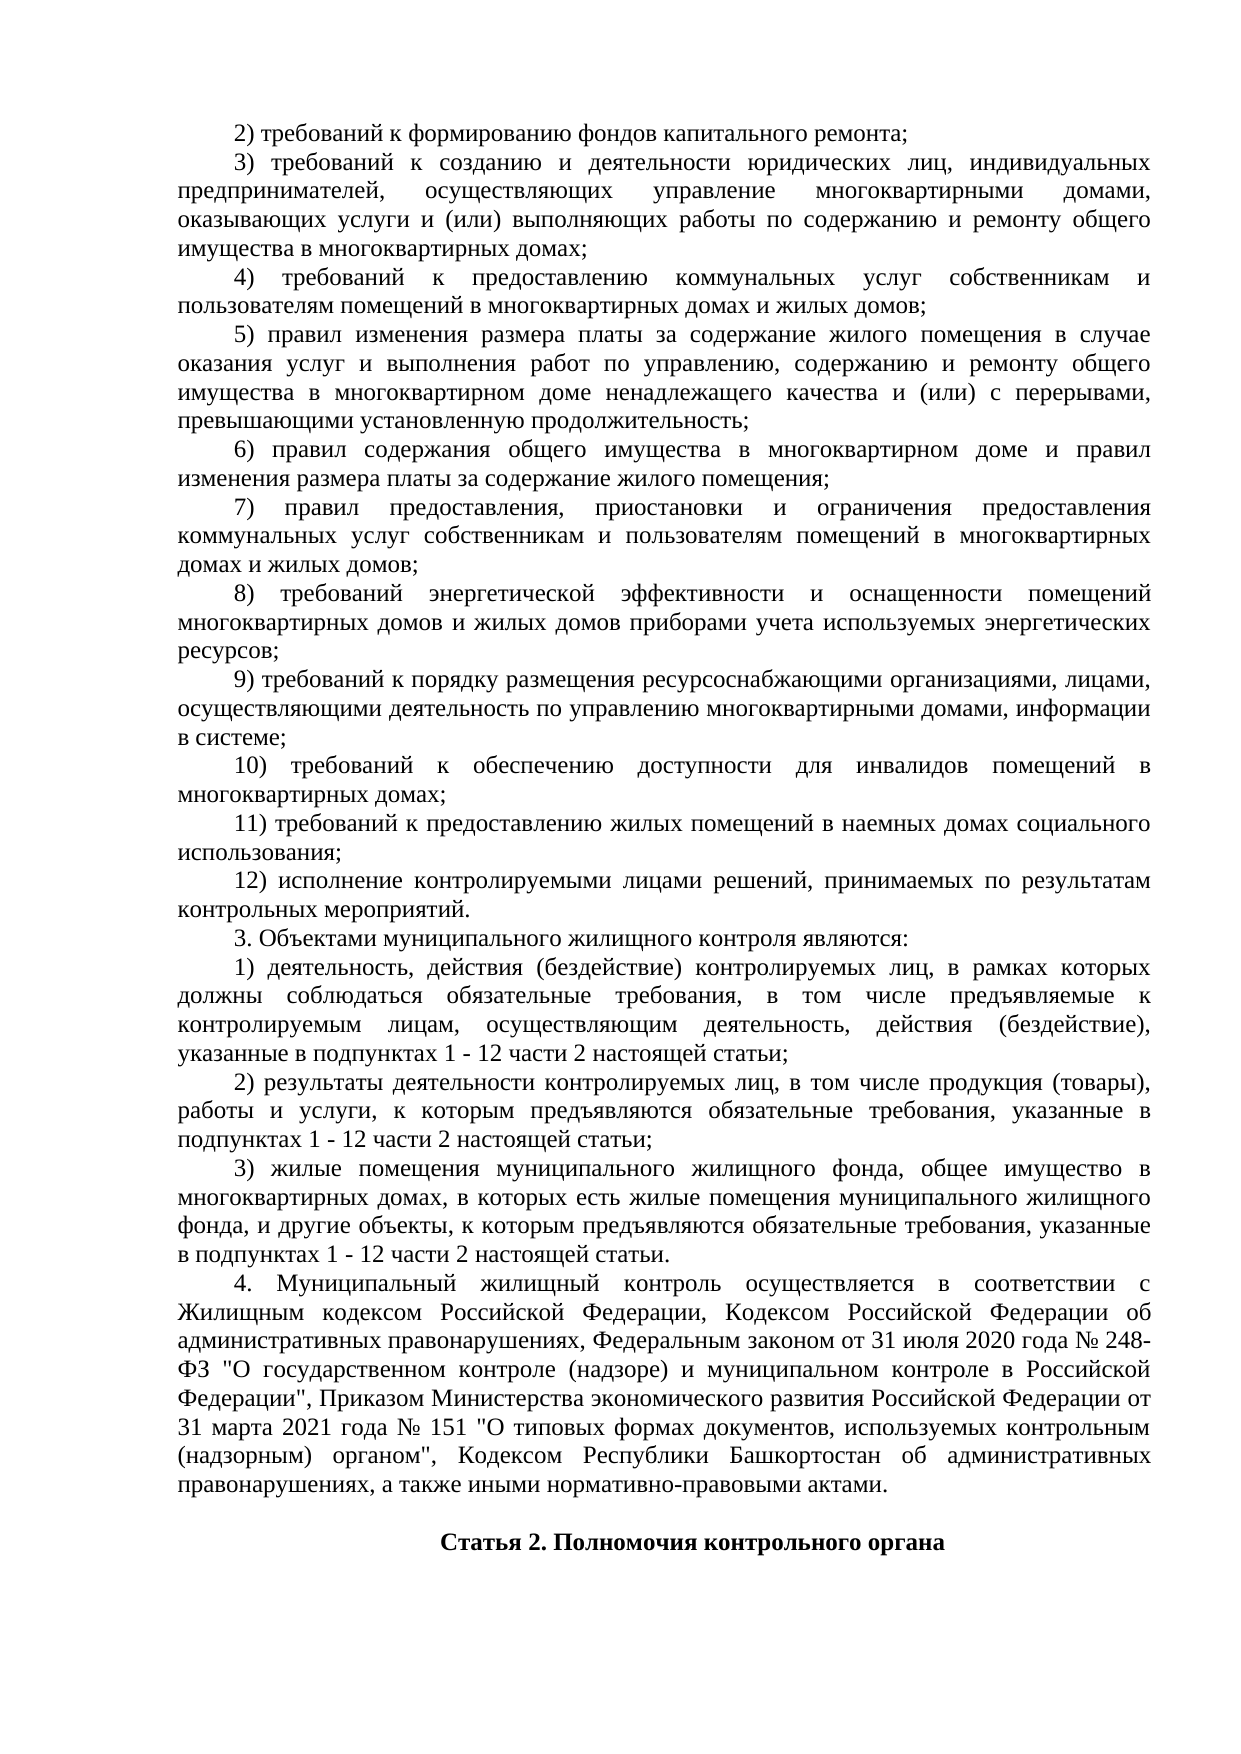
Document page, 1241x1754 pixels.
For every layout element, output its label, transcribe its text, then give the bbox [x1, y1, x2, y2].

text 9) требований к порядку размещения ресурсоснабжающими организациями, лицами, осуществляющими деятельность по управлению многоквартирными домами, информации в системе; [177, 664, 1152, 751]
text 11) требований к предоставлению жилых помещений в наемных домах социального использования; [177, 808, 1152, 866]
text 7) правил предоставления, приостановки и ограничения предоставления коммунальных услуг собственникам и пользователям помещений в многоквартирных домах и жилых домов; [177, 492, 1152, 578]
text 2) требований к формированию фондов капитального ремонта; [177, 118, 1152, 147]
text 3) жилые помещения муниципального жилищного фонда, общее имущество в многоквартирных домах, в которых есть жилые помещения муниципального жилищного фонда, и другие объекты, к которым предъявляются обязательные требования, указанные в подпунктах 1 - 12 части 2 настоящей статьи. [177, 1153, 1152, 1268]
text 2) результаты деятельности контролируемых лиц, в том числе продукция (товары), работы и услуги, к которым предъявляются обязательные требования, указанные в подпунктах 1 - 12 части 2 настоящей статьи; [177, 1067, 1152, 1153]
title Статья 2. Полномочия контрольного органа [177, 1527, 1152, 1556]
text 6) правил содержания общего имущества в многоквартирном доме и правил изменения размера платы за содержание жилого помещения; [177, 434, 1152, 492]
text 8) требований энергетической эффективности и оснащенности помещений многоквартирных домов и жилых домов приборами учета используемых энергетических ресурсов; [177, 578, 1152, 664]
text 1) деятельность, действия (бездействие) контролируемых лиц, в рамках которых должны соблюдаться обязательные требования, в том числе предъявляемые к контролируемым лицам, осуществляющим деятельность, действия (бездействие), указанные в подпунктах 1 - 12 части 2 настоящей статьи; [177, 952, 1152, 1067]
text 3. Объектами муниципального жилищного контроля являются: [177, 923, 1152, 952]
text 10) требований к обеспечению доступности для инвалидов помещений в многоквартирных домах; [177, 751, 1152, 808]
text 12) исполнение контролируемыми лицами решений, принимаемых по результатам контрольных мероприятий. [177, 866, 1152, 923]
text 5) правил изменения размера платы за содержание жилого помещения в случае оказания услуг и выполнения работ по управлению, содержанию и ремонту общего имущества в многоквартирном доме ненадлежащего качества и (или) с перерывами, превышающими установленную продолжительность; [177, 319, 1152, 434]
text 4) требований к предоставлению коммунальных услуг собственникам и пользователям помещений в многоквартирных домах и жилых домов; [177, 262, 1152, 319]
text 3) требований к созданию и деятельности юридических лиц, индивидуальных предпринимателей, осуществляющих управление многоквартирными домами, оказывающих услуги и (или) выполняющих работы по содержанию и ремонту общего имущества в многоквартирных домах; [177, 147, 1152, 262]
text 4. Муниципальный жилищный контроль осуществляется в соответствии с Жилищным кодексом Российской Федерации, Кодексом Российской Федерации об административных правонарушениях, Федеральным законом от 31 июля 2020 года № 248-ФЗ "О государственном контроле (надзоре) и муниципальном контроле в Российской Федерации", Приказом Министерства экономического развития Российской Федерации от 31 марта 2021 года № 151 "О типовых формах документов, используемых контрольным (надзорным) органом", Кодексом Республики Башкортостан об административных правонарушениях, а также иными нормативно-правовыми актами. [177, 1268, 1152, 1498]
